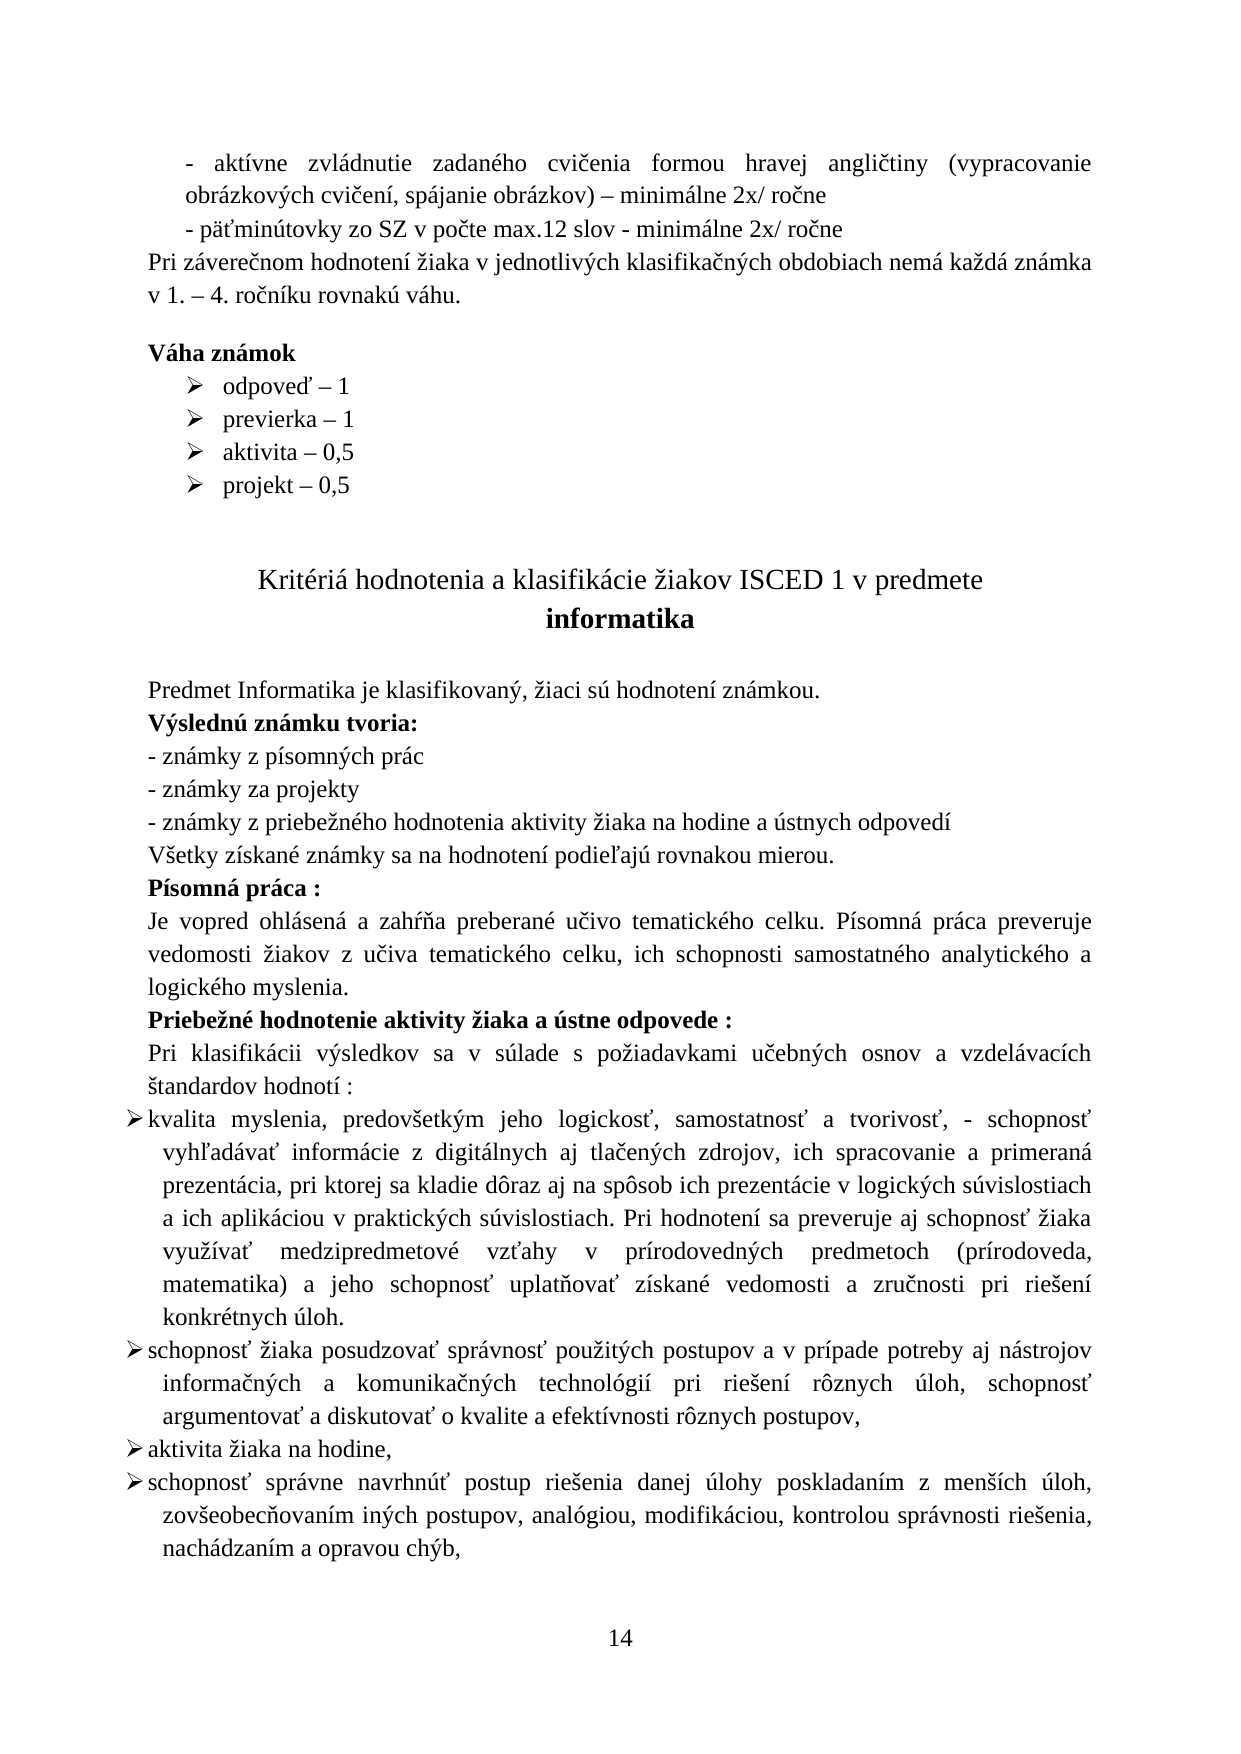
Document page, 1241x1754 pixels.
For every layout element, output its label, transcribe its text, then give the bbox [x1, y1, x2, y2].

list aktivita žiaka na hodine, [125, 1434, 1093, 1463]
list projekt – 0,5 [185, 470, 1093, 498]
list schopnosť žiaka posudzovať správnosť použitých postupov a v prípade potreby aj nástrojov informačných a komunikačných technológií pri riešení rôznych úloh, schopnosť argumentovať a diskutovať o kvalite a efektívnosti rôznych postupov, [125, 1335, 1093, 1430]
text informatika [148, 601, 1093, 634]
text - aktívne zvládnutie zadaného cvičenia formou hravej angličtiny (vypracovanie obrázkových cvičení, spájanie obrázkov) – minimálne 2x/ ročne [185, 148, 1093, 209]
list aktivita – 0,5 [185, 437, 1093, 466]
text Pri klasifikácii výsledkov sa v súlade s požiadavkami učebných osnov a vzdelávacích štandardov hodnotí : [148, 1038, 1093, 1100]
text Všetky získané známky sa na hodnotení podieľajú rovnakou mierou. [148, 840, 1093, 869]
text - päťminútovky zo SZ v počte max.12 slov - minimálne 2x/ ročne [185, 214, 1093, 242]
text Kritériá hodnotenia a klasifikácie žiakov ISCED 1 v predmete [148, 562, 1093, 596]
text Priebežné hodnotenie aktivity žiaka a ústne odpovede : [148, 1005, 1093, 1034]
text Váha známok [148, 338, 1093, 366]
text - známky z písomných prác [148, 741, 1093, 769]
text Je vopred ohlásená a zahŕňa preberané učivo tematického celku. Písomná práca preveruje vedomosti žiakov z učiva tematického celku, ich schopnosti samostatného analytického a logického myslenia. [148, 906, 1093, 1001]
list schopnosť správne navrhnúť postup riešenia danej úlohy poskladaním z menších úloh, zovšeobecňovaním iných postupov, analógiou, modifikáciou, kontrolou správnosti riešenia, nachádzaním a opravou chýb, [125, 1467, 1093, 1562]
list kvalita myslenia, predovšetkým jeho logickosť, samostatnosť a tvorivosť, - schopnosť vyhľadávať informácie z digitálnych aj tlačených zdrojov, ich spracovanie a primeraná prezentácia, pri ktorej sa kladie dôraz aj na spôsob ich prezentácie v logických súvislostiach a ich aplikáciou v praktických súvislostiach. Pri hodnotení sa preveruje aj schopnosť žiaka využívať medzipredmetové vzťahy v prírodovedných predmetoch (prírodoveda, matematika) a jeho schopnosť uplatňovať získané vedomosti a zručnosti pri riešení konkrétnych úloh. [125, 1104, 1093, 1331]
text - známky z priebežného hodnotenia aktivity žiaka na hodine a ústnych odpovedí [148, 807, 1093, 836]
text Predmet Informatika je klasifikovaný, žiaci sú hodnotení známkou. [148, 675, 1093, 703]
list previerka – 1 [185, 404, 1093, 432]
text Pri záverečnom hodnotení žiaka v jednotlivých klasifikačných obdobiach nemá každá známka v 1. – 4. ročníku rovnakú váhu. [148, 247, 1093, 308]
text Písomná práca : [148, 873, 1093, 902]
text Výslednú známku tvoria: [148, 708, 1093, 737]
list odpoveď – 1 [185, 371, 1093, 399]
text - známky za projekty [148, 774, 1093, 803]
